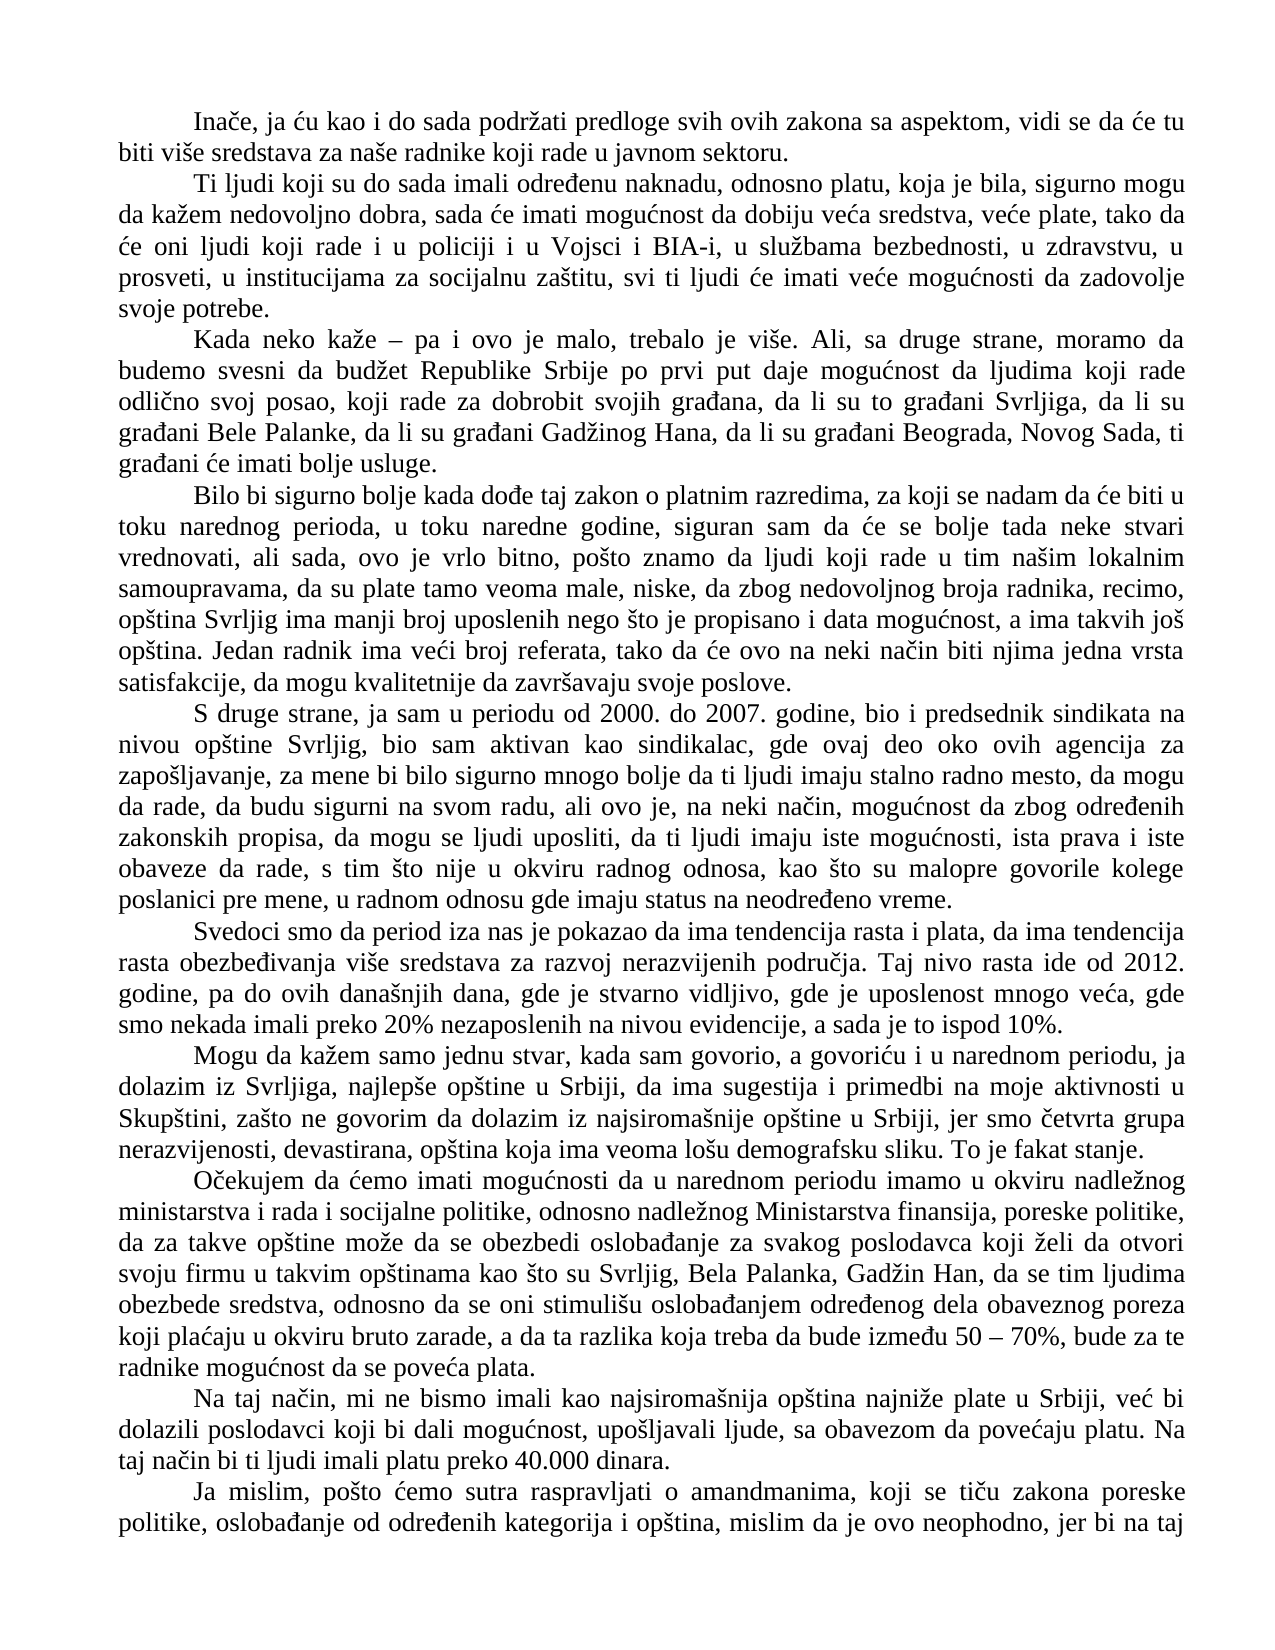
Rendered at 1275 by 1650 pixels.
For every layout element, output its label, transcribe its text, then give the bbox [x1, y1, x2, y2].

text Ti ljudi koji su do sada imali određenu naknadu, odnosno platu, koja je bila, sigurno mogu da kažem nedovoljno dobra, sada će imati mogućnost da dobiju veća sredstva, veće plate, tako da će oni ljudi koji rade i u policiji i u Vojsci i BIA-i, u službama bezbednosti, u zdravstvu, u prosveti, u institucijama za socijalnu zaštitu, svi ti ljudi će imati veće mogućnosti da zadovolje svoje potrebe. [118, 167, 1186, 323]
text Bilo bi sigurno bolje kada dođe taj zakon o platnim razredima, za koji se nadam da će biti u toku narednog perioda, u toku naredne godine, siguran sam da će se bolje tada neke stvari vrednovati, ali sada, ovo je vrlo bitno, pošto znamo da ljudi koji rade u tim našim lokalnim samoupravama, da su plate tamo veoma male, niske, da zbog nedovoljnog broja radnika, recimo, opština Svrljig ima manji broj uposlenih nego što je propisano i data mogućnost, a ima takvih još opština. Jedan radnik ima veći broj referata, tako da će ovo na neki način biti njima jedna vrsta satisfakcije, da mogu kvalitetnije da završavaju svoje poslove. [118, 479, 1186, 697]
text S druge strane, ja sam u periodu od 2000. do 2007. godine, bio i predsednik sindikata na nivou opštine Svrljig, bio sam aktivan kao sindikalac, gde ovaj deo oko ovih agencija za zapošljavanje, za mene bi bilo sigurno mnogo bolje da ti ljudi imaju stalno radno mesto, da mogu da rade, da budu sigurni na svom radu, ali ovo je, na neki način, mogućnost da zbog određenih zakonskih propisa, da mogu se ljudi uposliti, da ti ljudi imaju iste mogućnosti, ista prava i iste obaveze da rade, s tim što nije u okviru radnog odnosa, kao što su malopre govorile kolege poslanici pre mene, u radnom odnosu gde imaju status na neodređeno vreme. [118, 697, 1186, 915]
text Svedoci smo da period iza nas je pokazao da ima tendencija rasta i plata, da ima tendencija rasta obezbeđivanja više sredstava za razvoj nerazvijenih područja. Taj nivo rasta ide od 2012. godine, pa do ovih današnjih dana, gde je stvarno vidljivo, gde je uposlenost mnogo veća, gde smo nekada imali preko 20% nezaposlenih na nivou evidencije, a sada je to ispod 10%. [118, 915, 1186, 1039]
text Na taj način, mi ne bismo imali kao najsiromašnija opština najniže plate u Srbiji, već bi dolazili poslodavci koji bi dali mogućnost, upošljavali ljude, sa obavezom da povećaju platu. Na taj način bi ti ljudi imali platu preko 40.000 dinara. [118, 1382, 1186, 1475]
text Mogu da kažem samo jednu stvar, kada sam govorio, a govoriću i u narednom periodu, ja dolazim iz Svrljiga, najlepše opštine u Srbiji, da ima sugestija i primedbi na moje aktivnosti u Skupštini, zašto ne govorim da dolazim iz najsiromašnije opštine u Srbiji, jer smo četvrta grupa nerazvijenosti, devastirana, opština koja ima veoma lošu demografsku sliku. To je fakat stanje. [118, 1039, 1186, 1164]
text Očekujem da ćemo imati mogućnosti da u narednom periodu imamo u okviru nadležnog ministarstva i rada i socijalne politike, odnosno nadležnog Ministarstva finansija, poreske politike, da za takve opštine može da se obezbedi oslobađanje za svakog poslodavca koji želi da otvori svoju firmu u takvim opštinama kao što su Svrljig, Bela Palanka, Gadžin Han, da se tim ljudima obezbede sredstva, odnosno da se oni stimulišu oslobađanjem određenog dela obaveznog poreza koji plaćaju u okviru bruto zarade, a da ta razlika koja treba da bude između 50 – 70%, bude za te radnike mogućnost da se poveća plata. [118, 1164, 1186, 1382]
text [118, 1475, 1186, 1538]
text Kada neko kaže – pa i ovo je malo, trebalo je više. Ali, sa druge strane, moramo da budemo svesni da budžet Republike Srbije po prvi put daje mogućnost da ljudima koji rade odlično svoj posao, koji rade za dobrobit svojih građana, da li su to građani Svrljiga, da li su građani Bele Palanke, da li su građani Gadžinog Hana, da li su građani Beograda, Novog Sada, ti građani će imati bolje usluge. [118, 323, 1186, 479]
text Inače, ja ću kao i do sada podržati predloge svih ovih zakona sa aspektom, vidi se da će tu biti više sredstava za naše radnike koji rade u javnom sektoru. [118, 105, 1186, 167]
